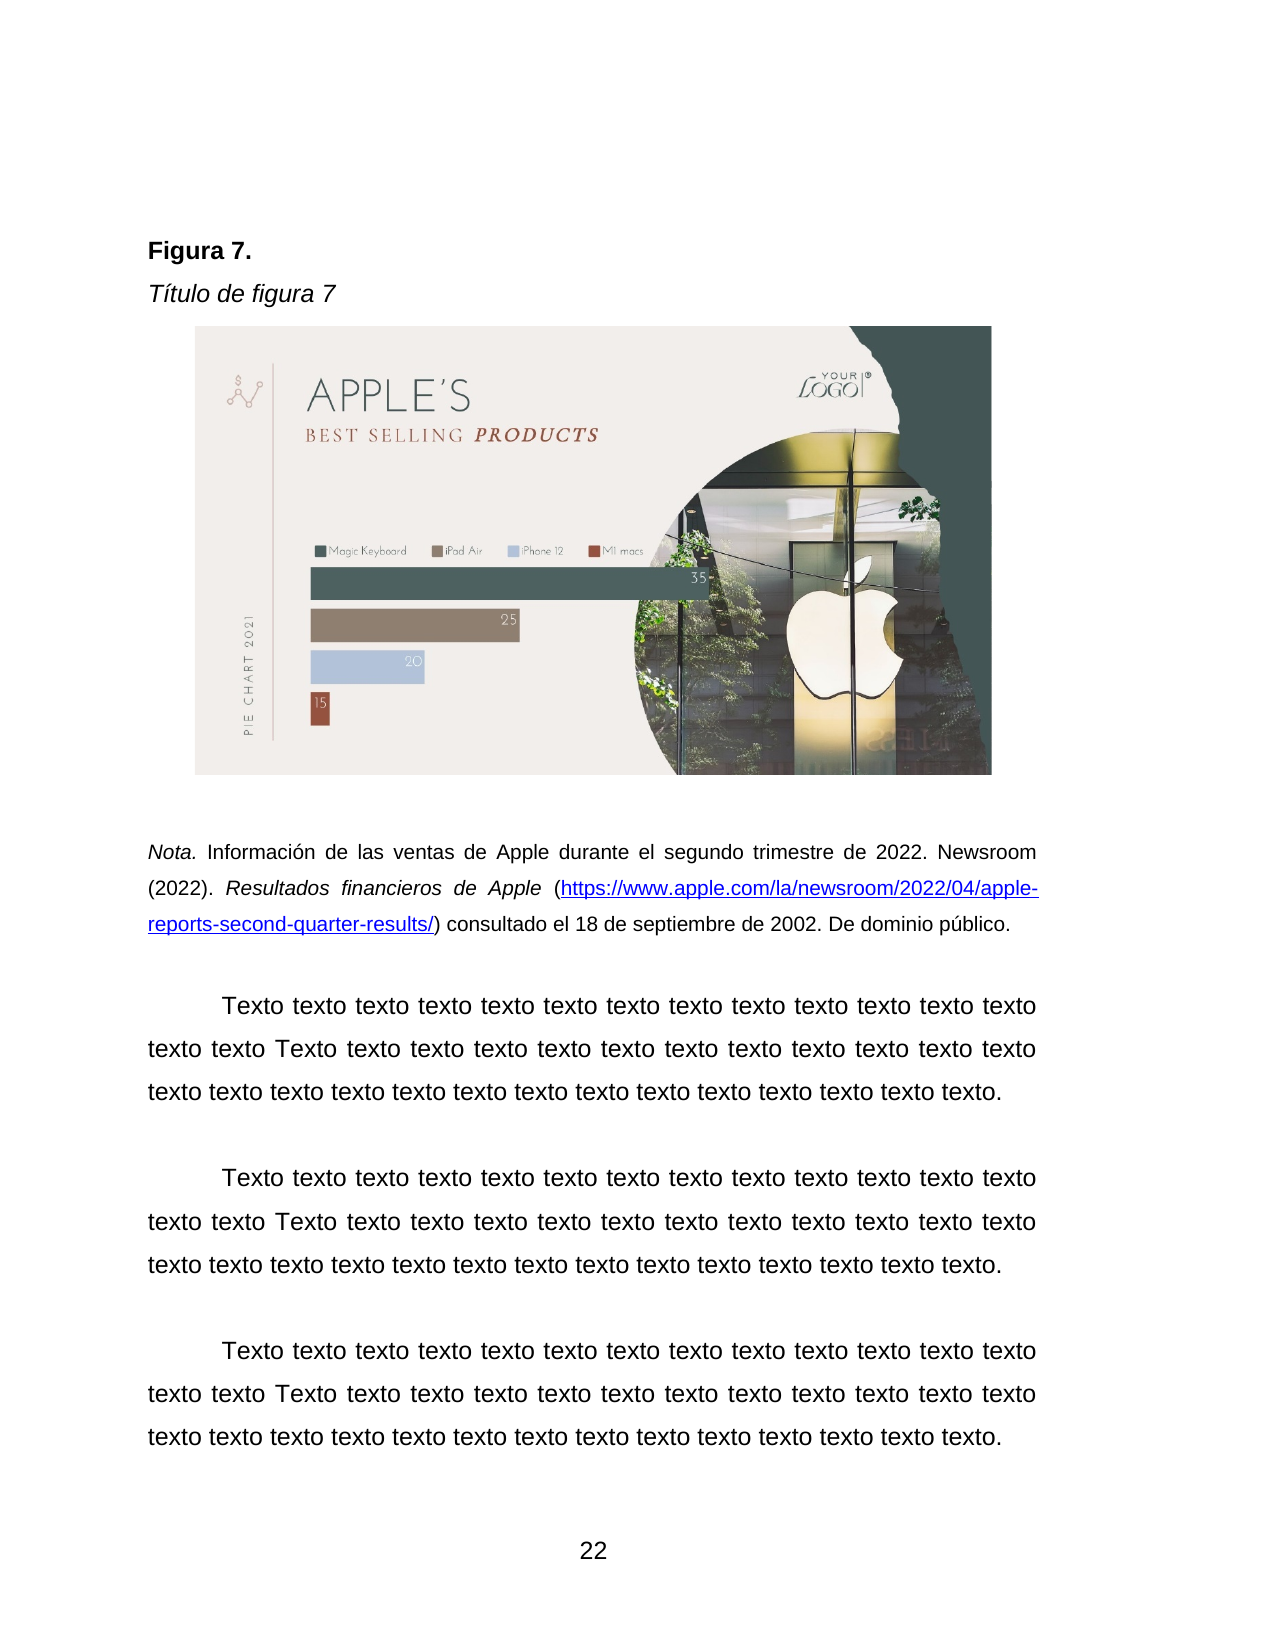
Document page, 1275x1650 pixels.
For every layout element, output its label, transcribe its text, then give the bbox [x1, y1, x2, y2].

text Nota. Información de las ventas de Apple durante el segundo trimestre de 2022. Newsroom (2022). Resultados financieros de Apple (https://www.apple.com/la/newsroom/2022/04/apple-reports-second-quarter-results/) consultado el 18 de septiembre de 2002. De dominio público. [148, 840, 1039, 936]
text Texto texto texto texto texto texto texto texto texto texto texto texto texto texto texto Texto texto texto texto texto texto texto texto texto texto texto texto texto texto texto texto texto texto texto texto texto texto texto texto texto texto. [148, 991, 1039, 1106]
picture [194, 326, 992, 775]
text Título de figura 7 [148, 236, 1039, 308]
text Texto texto texto texto texto texto texto texto texto texto texto texto texto texto texto Texto texto texto texto texto texto texto texto texto texto texto texto texto texto texto texto texto texto texto texto texto texto texto texto texto texto. [148, 1336, 1039, 1451]
text Texto texto texto texto texto texto texto texto texto texto texto texto texto texto texto Texto texto texto texto texto texto texto texto texto texto texto texto texto texto texto texto texto texto texto texto texto texto texto texto texto texto. [148, 1163, 1039, 1278]
